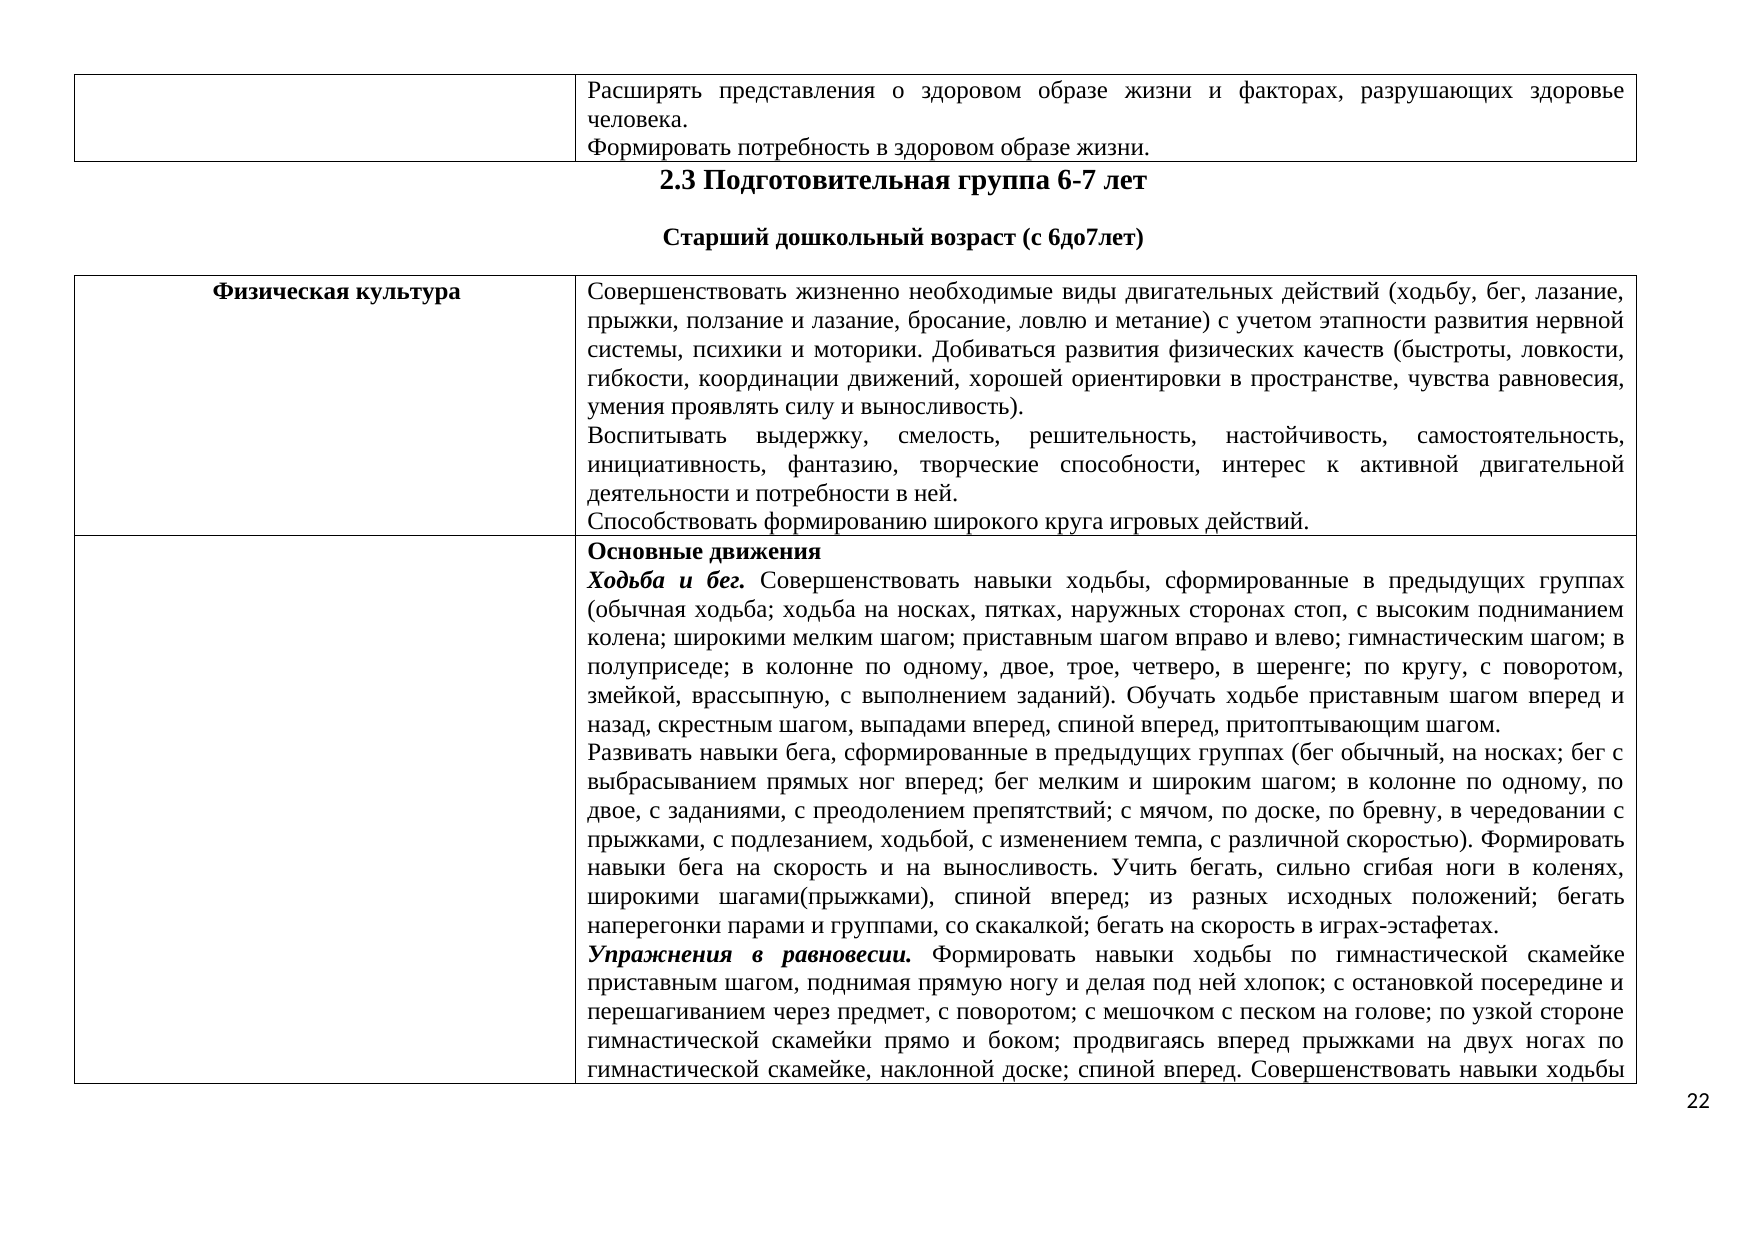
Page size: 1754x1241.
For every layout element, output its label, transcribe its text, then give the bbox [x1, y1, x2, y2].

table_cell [576, 536, 1636, 1082]
text 2.3 Подготовительная группа 6-7 лет [74, 162, 1732, 196]
table_header Физическая культура [75, 276, 575, 535]
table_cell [75, 75, 575, 161]
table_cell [576, 75, 1636, 161]
table_header Совершенствовать жизненно необходимые виды двигательных действий (ходьбу, бег, лазание, прыжки, ползание и лазание, бросание, ловлю и метание) с учетом этапности развития нервной системы, психики и моторики. Добиваться развития физических качеств (быстроты, ловкости, гибкости, координации движений, хорошей ориентировки в пространстве, чувства равновесия, умения проявлять силу и выносливость). Воспитывать выдержку, смелость, решительность, настойчивость, самостоятельность, инициативность, фантазию, творческие способности, интерес к активной двигательной деятельности и потребности в ней. Способствовать формированию широкого круга игровых действий. [576, 276, 1636, 535]
table_cell [75, 536, 575, 1082]
text Старший дошкольный возраст (с 6до7лет) [74, 222, 1732, 250]
